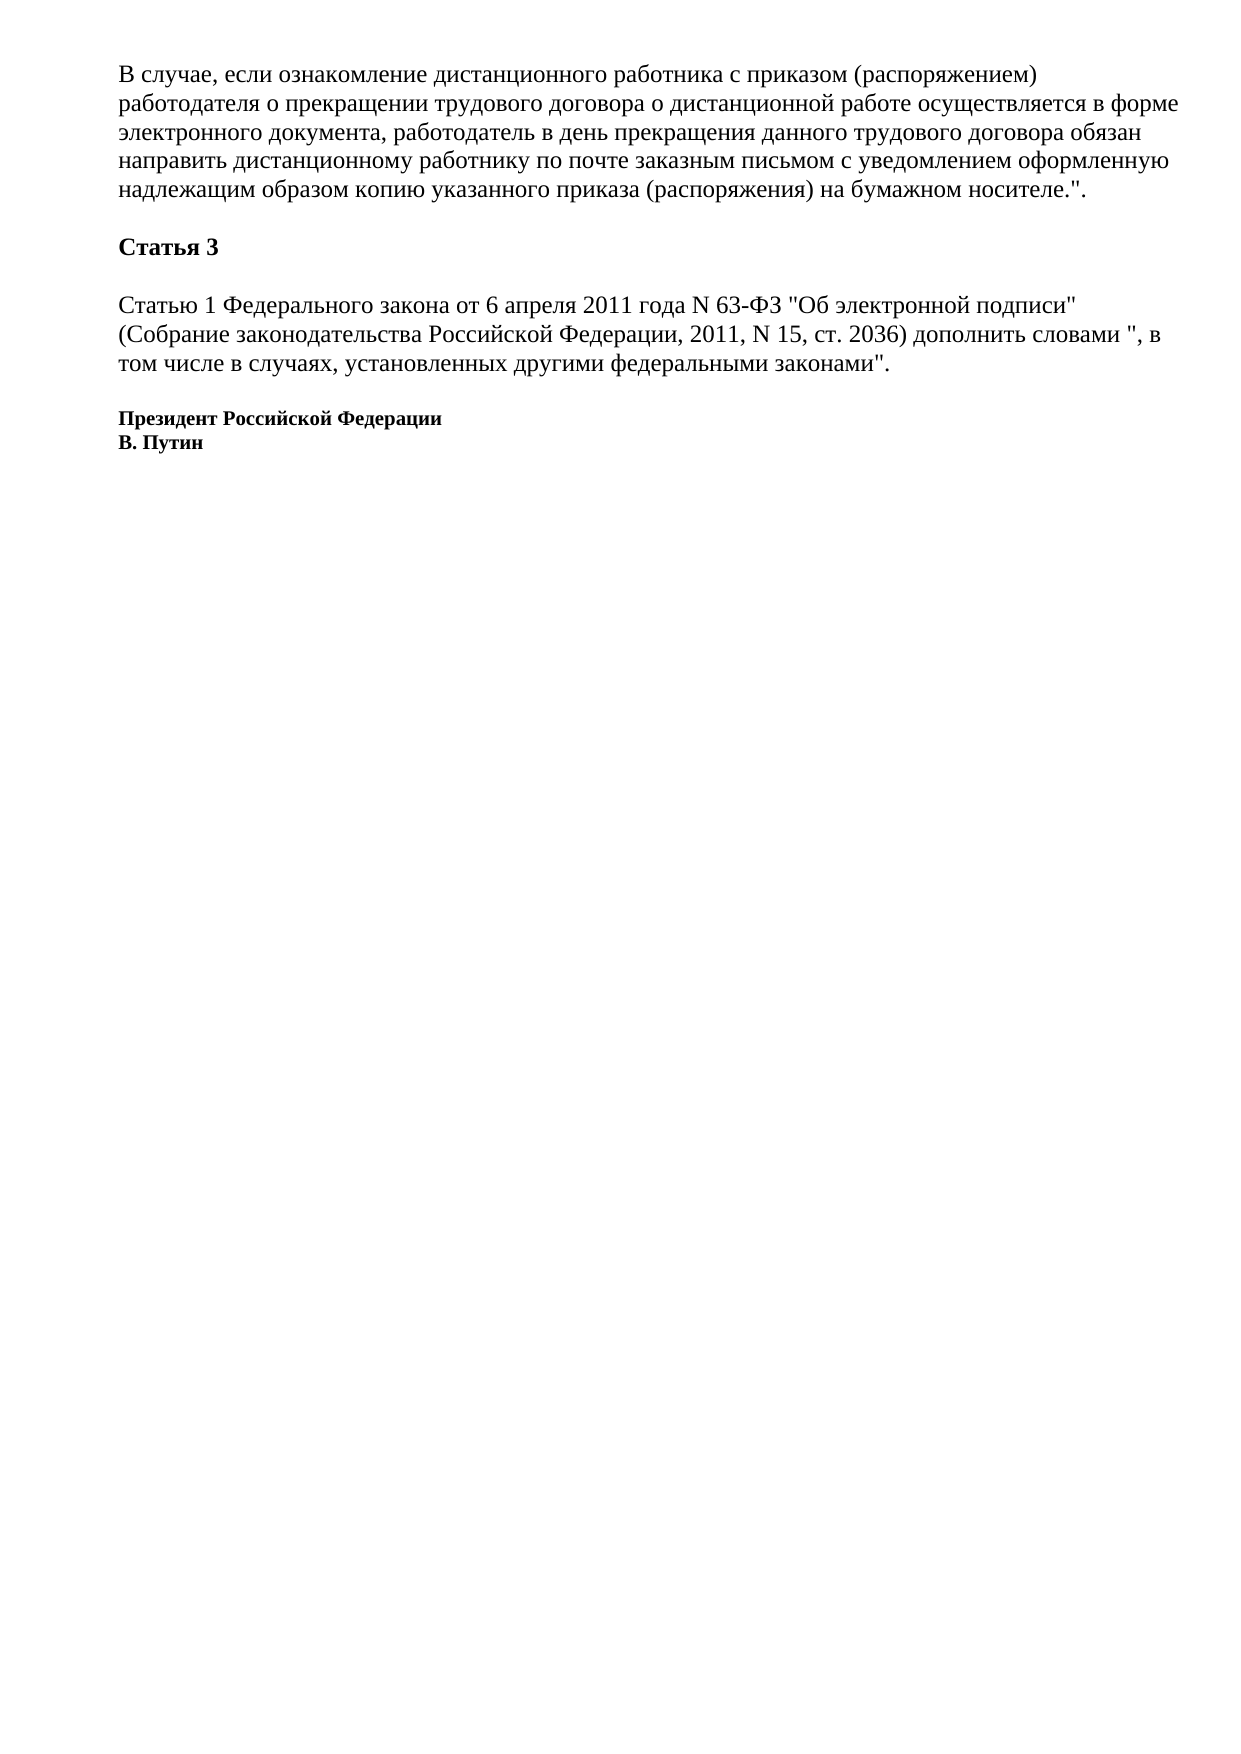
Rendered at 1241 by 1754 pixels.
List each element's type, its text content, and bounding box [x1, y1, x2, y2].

subtitle Президент Российской Федерации В. Путин [118, 406, 1181, 454]
text Статью 1 Федерального закона от 6 апреля 2011 года N 63-ФЗ "Об электронной подписи" (Собрание законодательства Российской Федерации, 2011, N 15, ст. 2036) дополнить словами ", в том числе в случаях, установленных другими федеральными законами". [118, 291, 1181, 377]
text В случае, если ознакомление дистанционного работника с приказом (распоряжением) работодателя о прекращении трудового договора о дистанционной работе осуществляется в форме электронного документа, работодатель в день прекращения данного трудового договора обязан направить дистанционному работнику по почте заказным письмом с уведомлением оформленную надлежащим образом копию указанного приказа (распоряжения) на бумажном носителе.". [118, 59, 1181, 203]
text Статья 3 [118, 232, 1181, 261]
